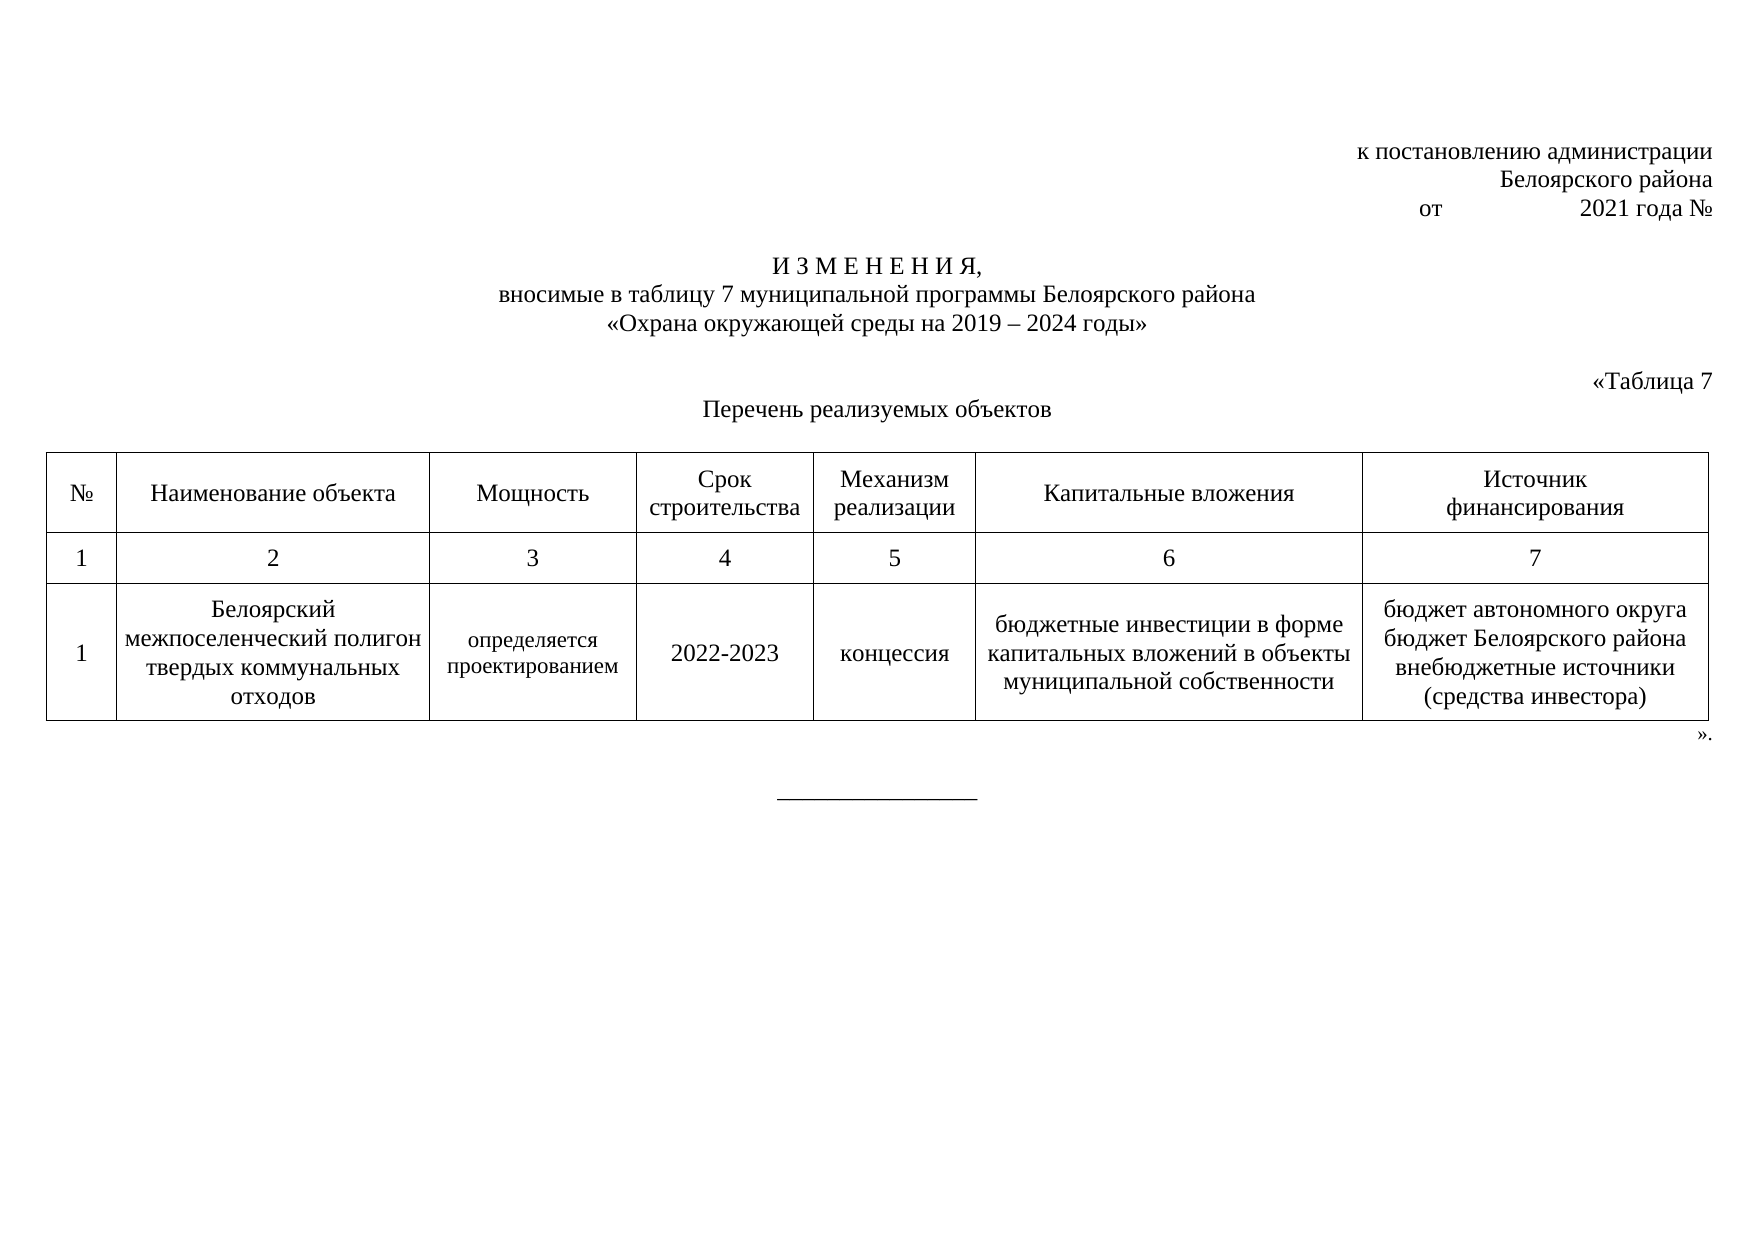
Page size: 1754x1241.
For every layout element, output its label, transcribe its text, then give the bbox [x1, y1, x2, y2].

table_cell определяется проектированием [430, 584, 636, 720]
text Перечень реализуемых объектов [41, 394, 1713, 423]
table_header № [47, 453, 116, 532]
table_cell концессия [814, 584, 975, 720]
table_cell 5 [814, 533, 975, 583]
text И З М Е Н Е Н И Я, [41, 251, 1713, 279]
table_cell Белоярский межпоселенческий полигон твердых коммунальных отходов [117, 584, 429, 720]
table_cell 3 [430, 533, 636, 583]
table_cell бюджетные инвестиции в форме капитальных вложений в объекты муниципальной собственности [976, 584, 1362, 720]
table_header Механизм реализации [814, 453, 975, 532]
table_cell бюджет автономного округа бюджет Белоярского района внебюджетные источники (средства инвестора) [1363, 584, 1708, 720]
table_header Срок строительства [637, 453, 813, 532]
table_cell 1 [47, 584, 116, 720]
text от 2021 года № [41, 193, 1713, 222]
text «Таблица 7 [41, 366, 1713, 394]
table_header Мощность [430, 453, 636, 532]
table_cell 1 [47, 533, 116, 583]
table_cell 2 [117, 533, 429, 583]
table_header Источник финансирования [1363, 453, 1708, 532]
text ». [41, 721, 1713, 745]
text «Охрана окружающей среды на 2019 – 2024 годы» [41, 308, 1713, 337]
table_header Наименование объекта [117, 453, 429, 532]
text Белоярского района [41, 164, 1713, 193]
table_cell 7 [1363, 533, 1708, 583]
table_cell 6 [976, 533, 1362, 583]
table_header Капитальные вложения [976, 453, 1362, 532]
text к постановлению администрации [41, 136, 1713, 164]
table_cell 2022-2023 [637, 584, 813, 720]
text ________________ [41, 774, 1713, 803]
text вносимые в таблицу 7 муниципальной программы Белоярского района [41, 279, 1713, 308]
table_cell 4 [637, 533, 813, 583]
